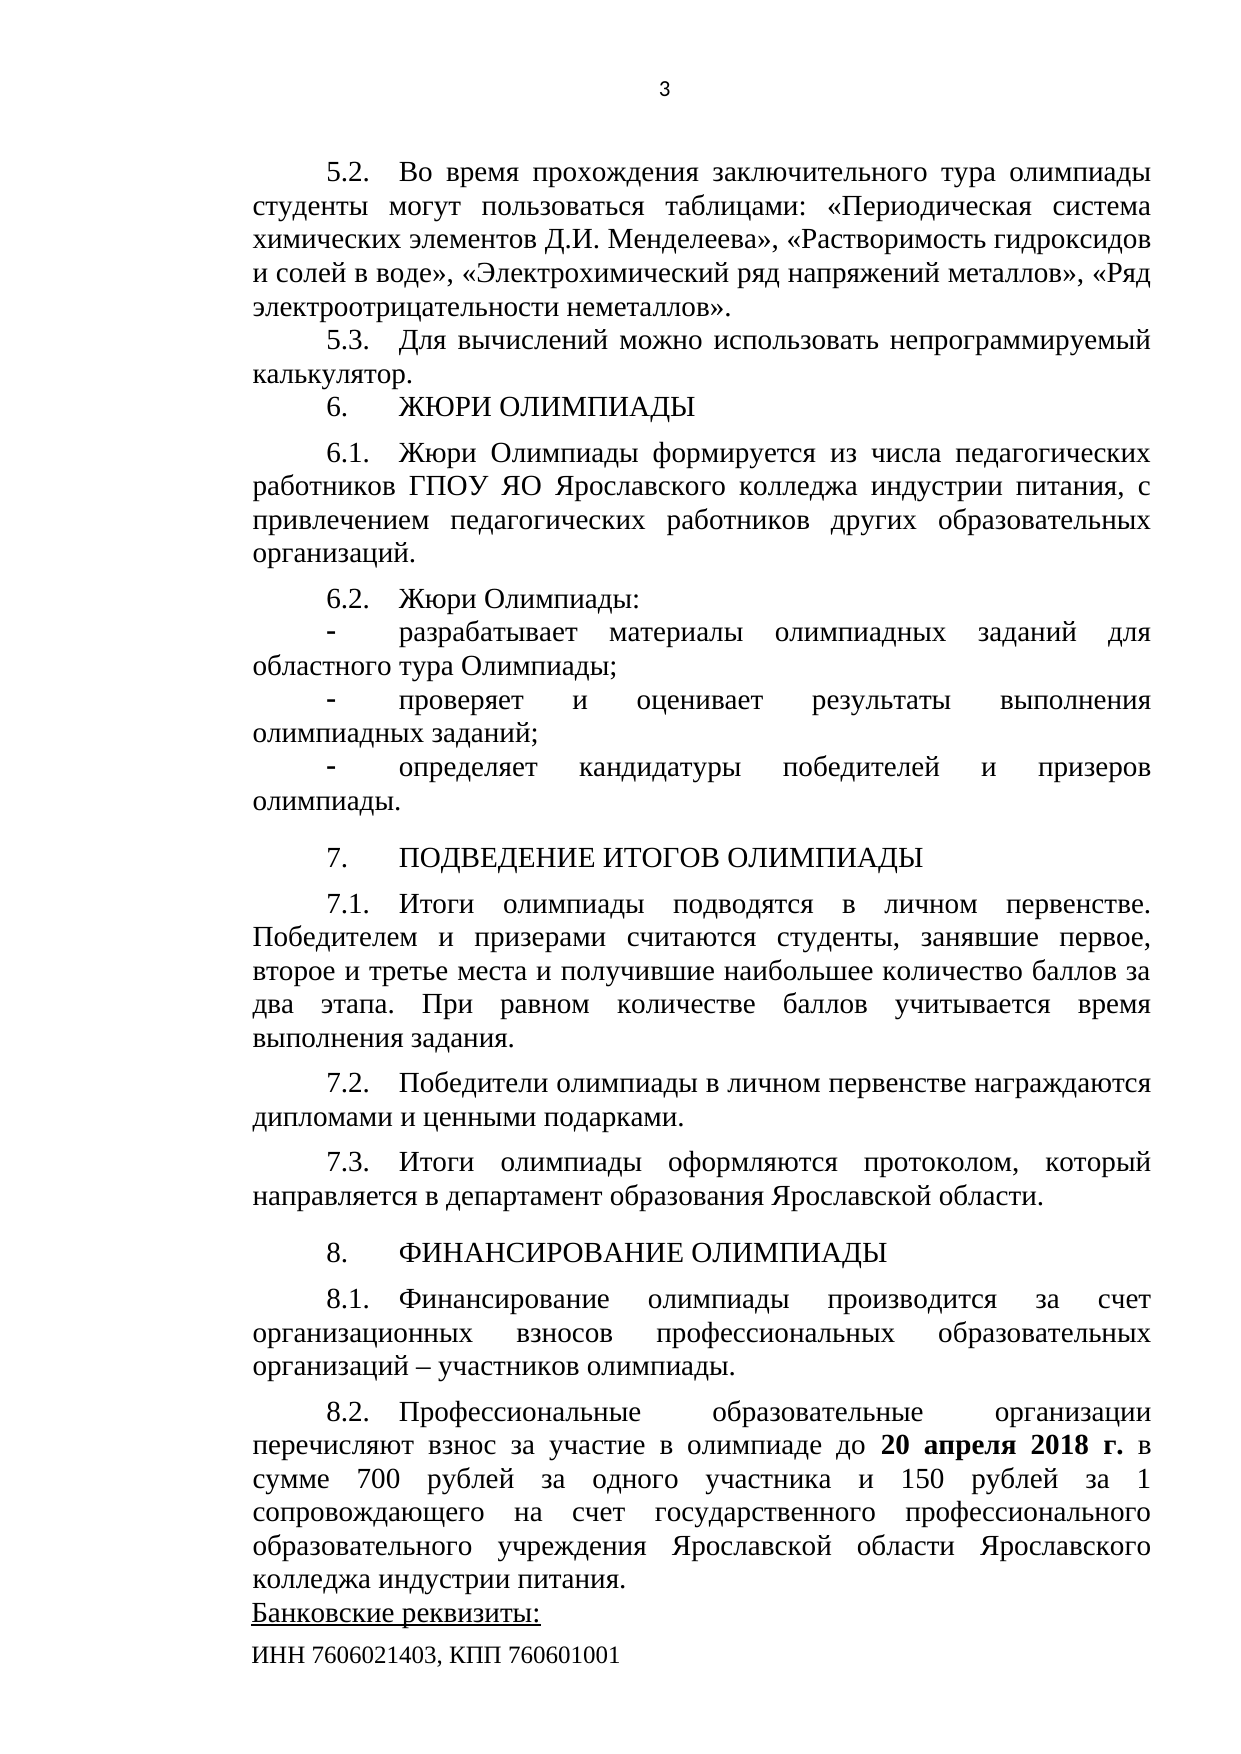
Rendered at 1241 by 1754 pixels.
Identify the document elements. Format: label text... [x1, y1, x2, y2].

list Жюри Олимпиады формируется из числа педагогических работников ГПОУ ЯО Ярославского колледжа индустрии питания, с привлечением педагогических работников других образовательных организаций. [252, 435, 1152, 569]
list Во время прохождения заключительного тура олимпиады студенты могут пользоваться таблицами: «Периодическая система химических элементов Д.И. Менделеева», «Растворимость гидроксидов и солей в воде», «Электрохимический ряд напряжений металлов», «Ряд электроотрицательности неметаллов». [252, 154, 1152, 322]
list разрабатывает материалы олимпиадных заданий для областного тура Олимпиады; [252, 614, 1152, 682]
text Банковские реквизиты: [177, 1595, 1152, 1628]
list Жюри Олимпиады: [252, 581, 1152, 614]
list ЖЮРИ ОЛИМПИАДЫ [252, 389, 1152, 423]
list Профессиональные образовательные организации перечисляют взнос за участие в олимпиаде до 20 апреля 2018 г. в сумме 700 рублей за одного участника и 150 рублей за 1 сопровождающего на счет государственного профессионального образовательного учреждения Ярославской области Ярославского колледжа индустрии питания. [252, 1394, 1152, 1595]
list ФИНАНСИРОВАНИЕ ОЛИМПИАДЫ [252, 1236, 1152, 1269]
list Итоги олимпиады оформляются протоколом, который направляется в департамент образования Ярославской области. [252, 1144, 1152, 1212]
list Для вычислений можно использовать непрограммируемый калькулятор. [252, 322, 1152, 389]
list определяет кандидатуры победителей и призеров олимпиады. [252, 749, 1152, 816]
list Итоги олимпиады подводятся в личном первенстве. Победителем и призерами считаются студенты, занявшие первое, второе и третье места и получившие наибольшее количество баллов за два этапа. При равном количестве баллов учитывается время выполнения задания. [252, 886, 1152, 1053]
list ПОДВЕДЕНИЕ ИТОГОВ ОЛИМПИАДЫ [252, 840, 1152, 874]
list Победители олимпиады в личном первенстве награждаются дипломами и ценными подарками. [252, 1065, 1152, 1132]
text ИНН 7606021403, КПП 760601001 [177, 1641, 1152, 1669]
list проверяет и оценивает результаты выполнения олимпиадных заданий; [252, 682, 1152, 749]
list Финансирование олимпиады производится за счет организационных взносов профессиональных образовательных организаций – участников олимпиады. [252, 1281, 1152, 1382]
